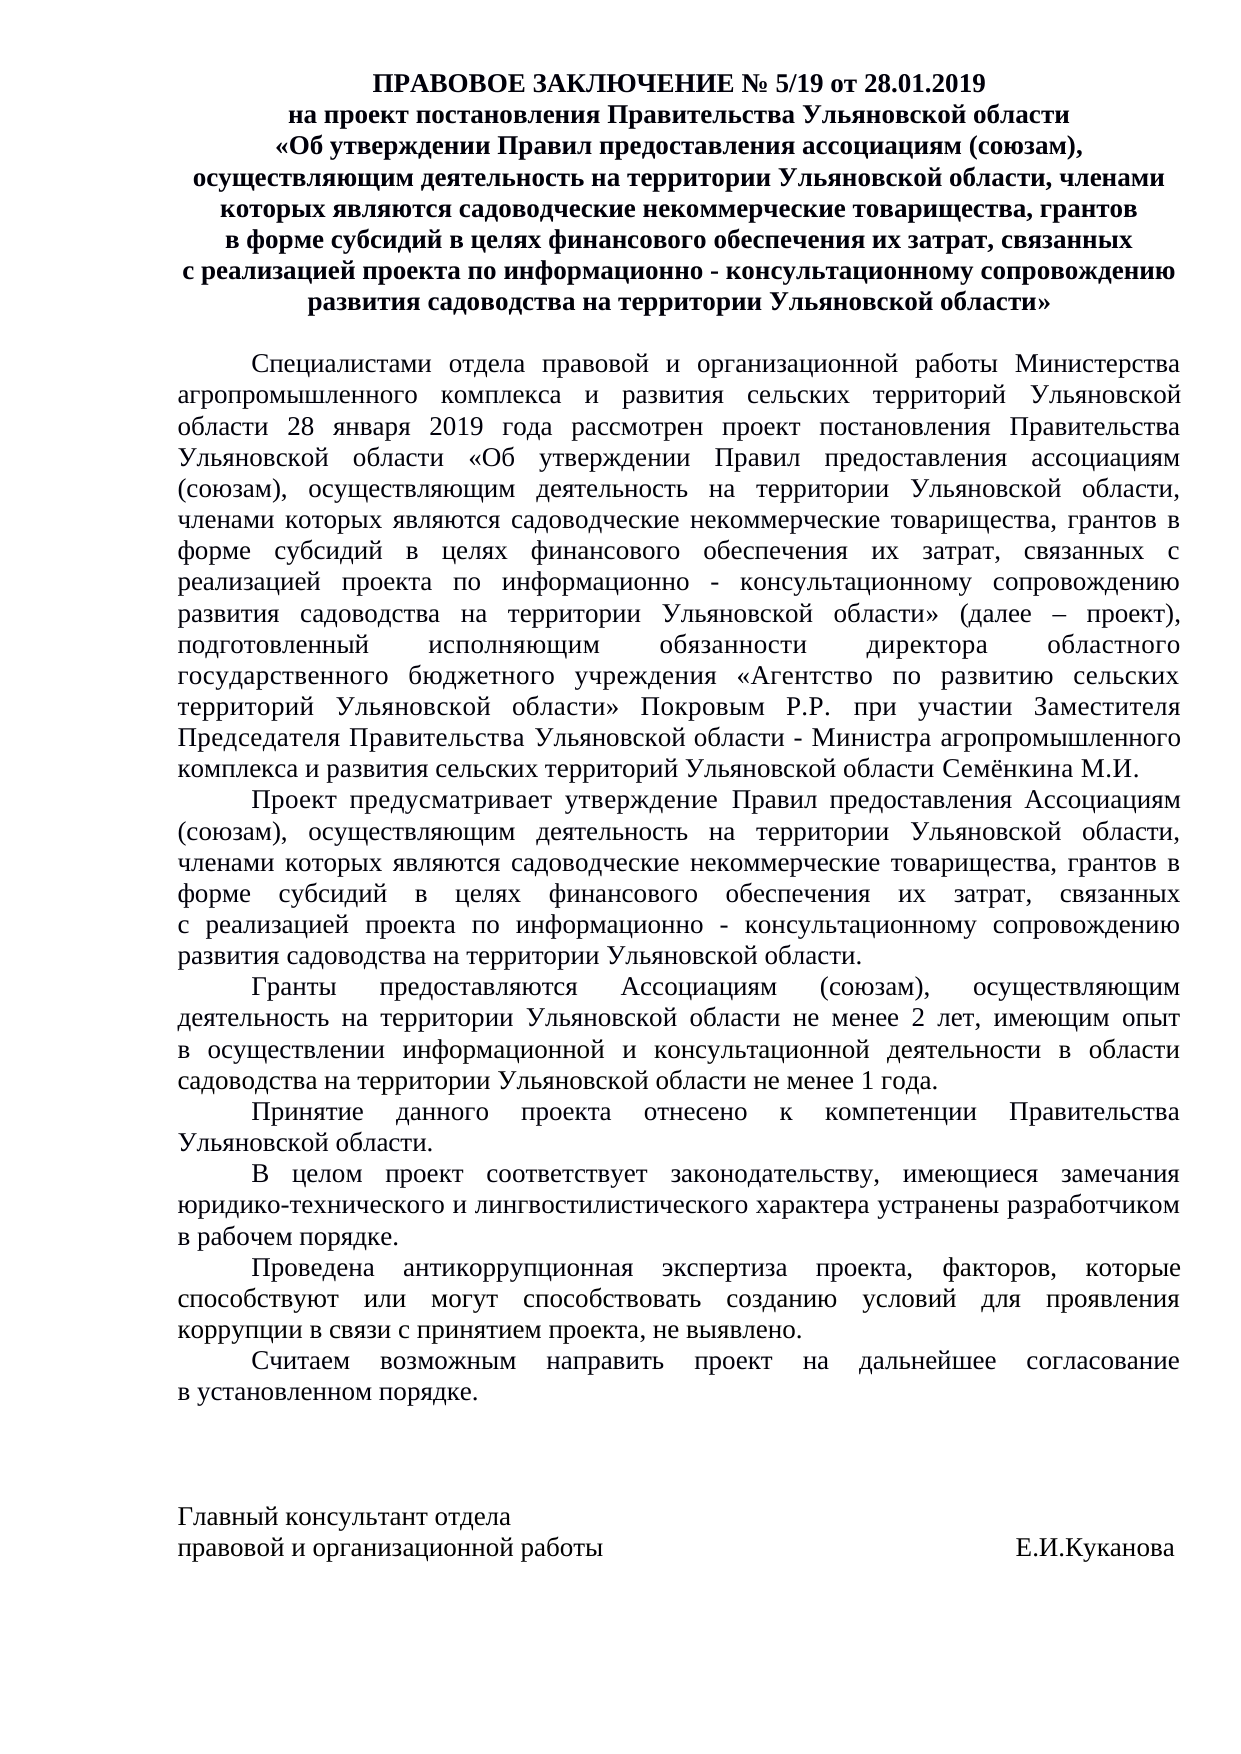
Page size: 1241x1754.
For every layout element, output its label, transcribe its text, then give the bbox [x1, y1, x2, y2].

text ПРАВОВОЕ ЗАКЛЮЧЕНИЕ № 5/19 от 28.01.2019 [177, 67, 1181, 98]
text Считаем возможным направить проект на дальнейшее согласование в установленном порядке. [177, 1344, 1181, 1406]
text Гранты предоставляются Ассоциациям (союзам), осуществляющим деятельность на территории Ульяновской области не менее 2 лет, имеющим опыт в осуществлении информационной и консультационной деятельности в области садоводства на территории Ульяновской области не менее 1 года. [177, 970, 1181, 1095]
text Главный консультант отдела [102, 1500, 1181, 1531]
text правовой и организационной работы Е.И.Куканова [102, 1531, 1181, 1562]
text Проект предусматривает утверждение Правил предоставления Ассоциациям (союзам), осуществляющим деятельность на территории Ульяновской области, членами которых являются садоводческие некоммерческие товарищества, грантов в форме субсидий в целях финансового обеспечения их затрат, связанных с реализацией проекта по информационно - консультационному сопровождению развития садоводства на территории Ульяновской области. [177, 783, 1181, 970]
text Специалистами отдела правовой и организационной работы Министерства агропромышленного комплекса и развития сельских территорий Ульяновской области 28 января 2019 года рассмотрен проект постановления Правительства Ульяновской области «Об утверждении Правил предоставления ассоциациям (союзам), осуществляющим деятельность на территории Ульяновской области, членами которых являются садоводческие некоммерческие товарищества, грантов в форме субсидий в целях финансового обеспечения их затрат, связанных с реализацией проекта по информационно - консультационному сопровождению развития садоводства на территории Ульяновской области» (далее – проект), подготовленный исполняющим обязанности директора областного государственного бюджетного учреждения «Агентство по развитию сельских территорий Ульяновской области» Покровым Р.Р. при участии Заместителя Председателя Правительства Ульяновской области - Министра агропромышленного комплекса и развития сельских территорий Ульяновской области Семёнкина М.И. [177, 347, 1181, 783]
text Принятие данного проекта отнесено к компетенции Правительства Ульяновской области. [177, 1095, 1181, 1157]
text Проведена антикоррупционная экспертиза проекта, факторов, которые способствуют или могут способствовать созданию условий для проявления коррупции в связи с принятием проекта, не выявлено. [177, 1251, 1181, 1344]
text В целом проект соответствует законодательству, имеющиеся замечания юридико-технического и лингвостилистического характера устранены разработчиком в рабочем порядке. [177, 1157, 1181, 1251]
text на проект постановления Правительства Ульяновской области «Об утверждении Правил предоставления ассоциациям (союзам), осуществляющим деятельность на территории Ульяновской области, членами которых являются садоводческие некоммерческие товарищества, грантов в форме субсидий в целях финансового обеспечения их затрат, связанных с реализацией проекта по информационно - консультационному сопровождению развития садоводства на территории Ульяновской области» [177, 98, 1181, 316]
